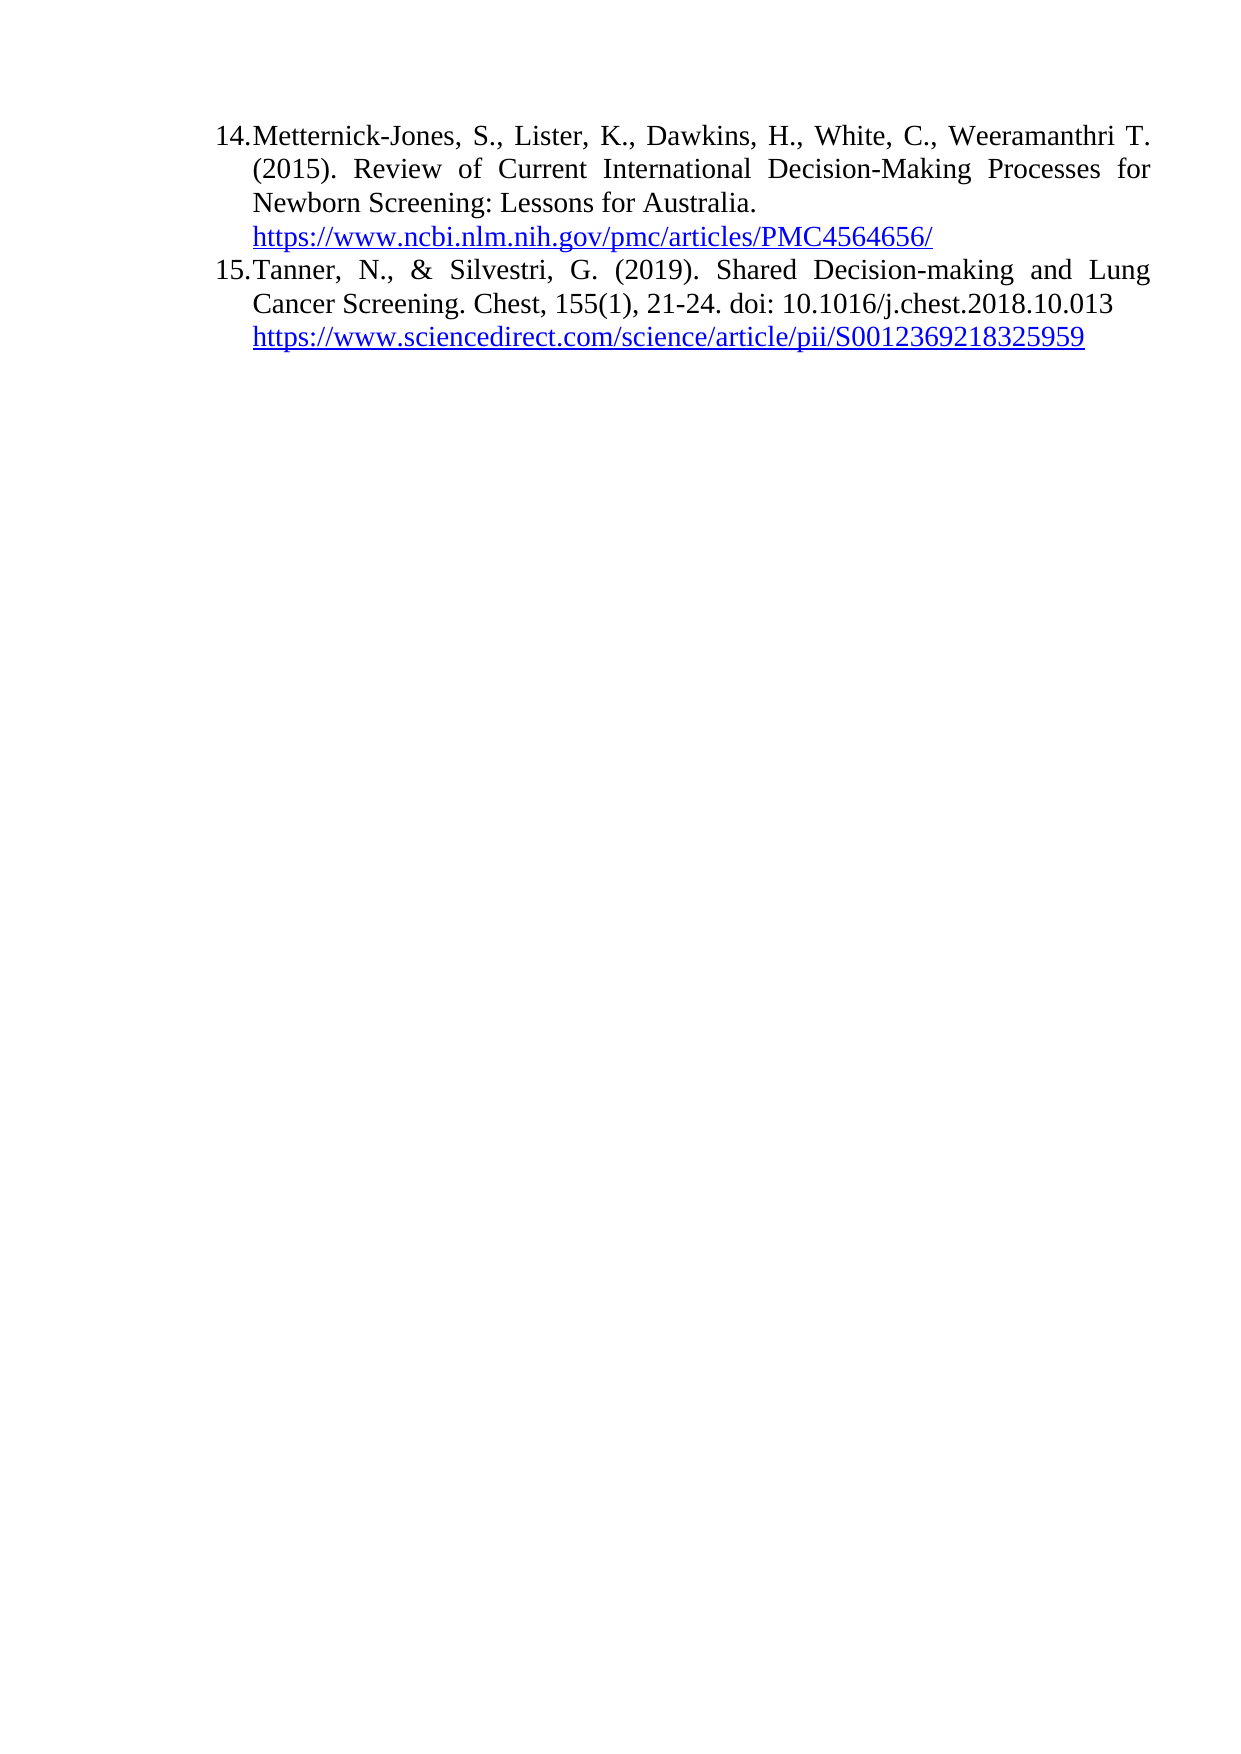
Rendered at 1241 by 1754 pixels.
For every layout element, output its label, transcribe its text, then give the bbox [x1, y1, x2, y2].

list Tanner, N., & Silvestri, G. (2019). Shared Decision-making and Lung Cancer Screening. Chest, 155(1), 21-24. doi: 10.1016/j.chest.2018.10.013 [215, 252, 1152, 319]
text https://www.ncbi.nlm.nih.gov/pmc/articles/PMC4564656/ [252, 219, 1152, 252]
text https://www.sciencedirect.com/science/article/pii/S0012369218325959 [252, 319, 1152, 353]
list Metternick-Jones, S., Lister, K., Dawkins, H., White, C., Weeramanthri T. (2015). Review of Current International Decision-Making Processes for Newborn Screening: Lessons for Australia. [215, 118, 1152, 219]
